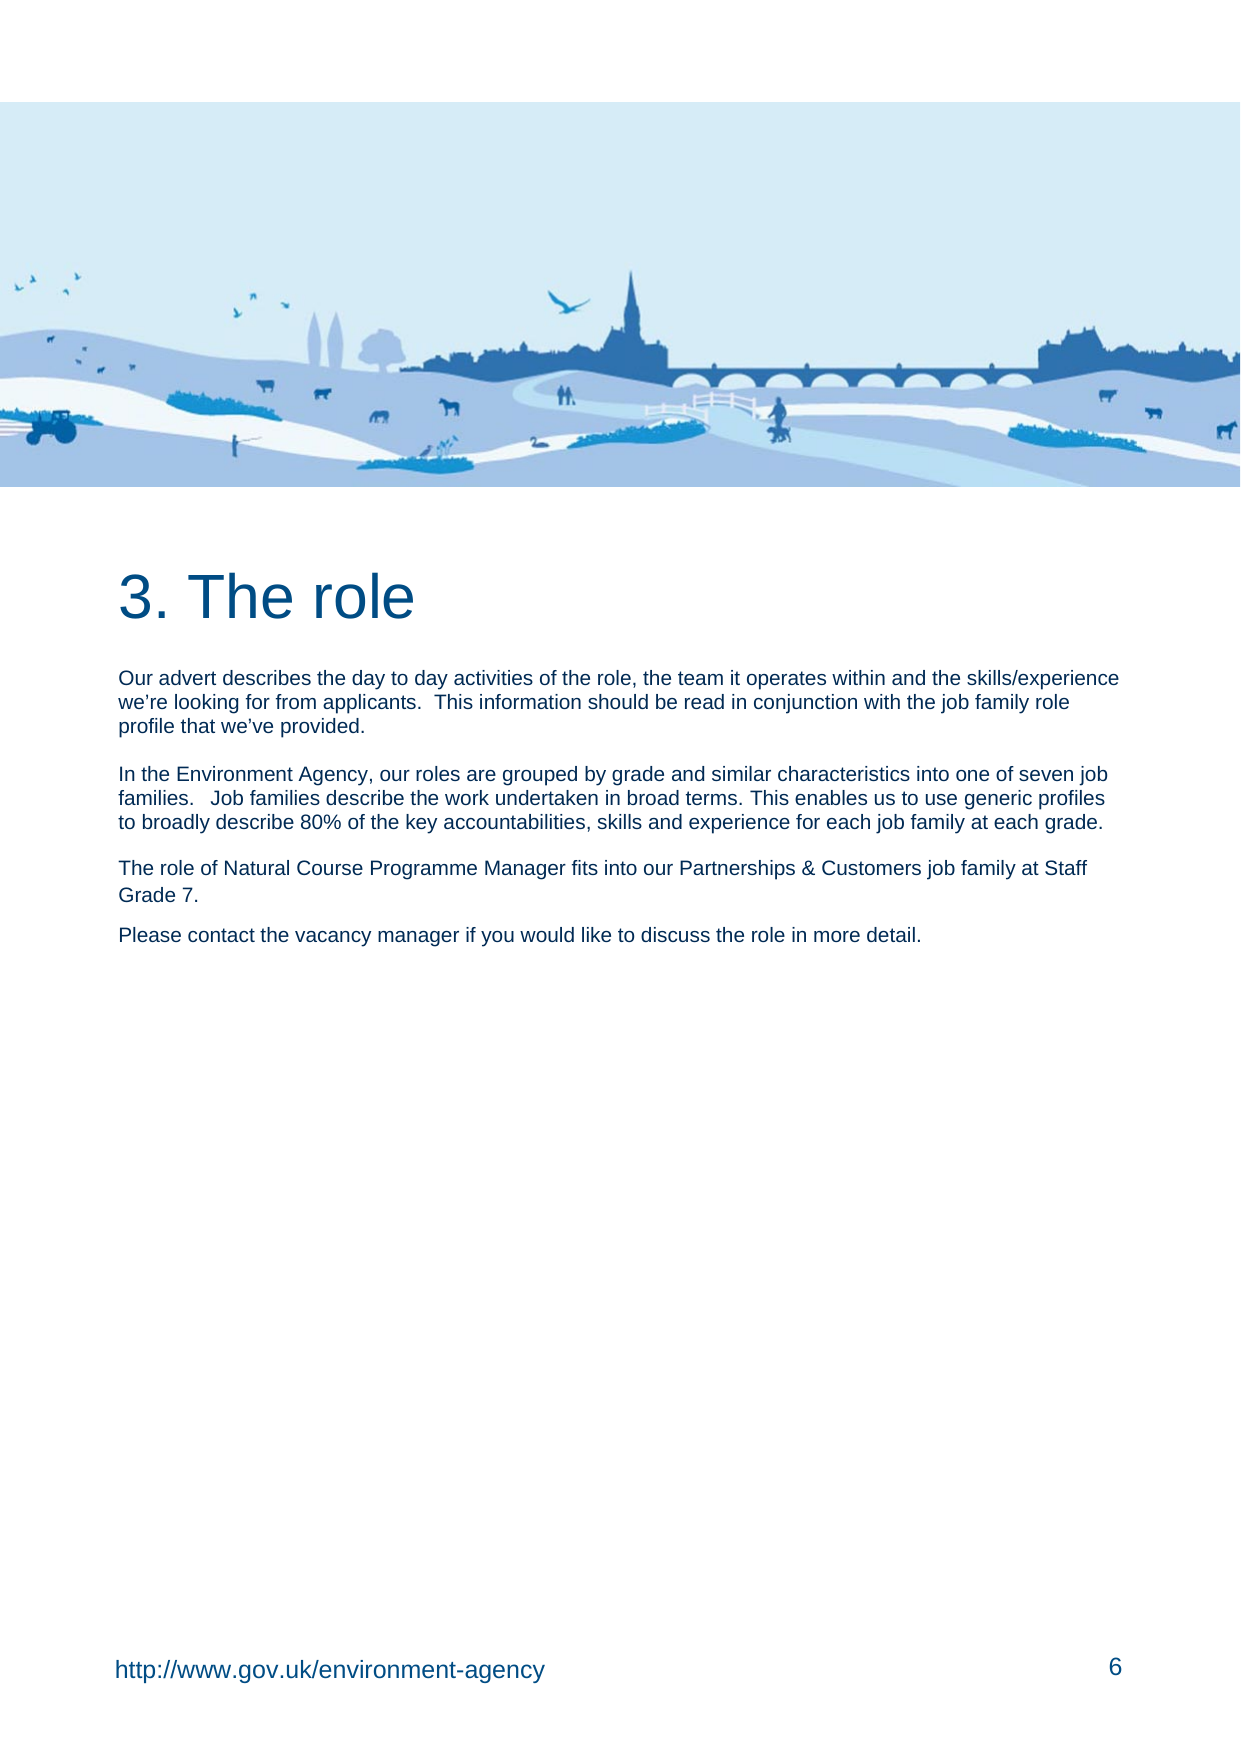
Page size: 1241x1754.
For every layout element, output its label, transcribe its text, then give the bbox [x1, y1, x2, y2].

text The role of Natural Course Programme Manager fits into our Partnerships & Customers job family at Staff Grade 7. [118, 855, 1122, 907]
picture [0, 102, 1241, 487]
text In the Environment Agency, our roles are grouped by grade and similar characteristics into one of seven job families. Job families describe the work undertaken in broad terms. This enables us to use generic profiles to broadly describe 80% of the key accountabilities, skills and experience for each job family at each grade. [118, 762, 1122, 834]
text 3. The role [118, 487, 1122, 631]
text Our advert describes the day to day activities of the role, the team it operates within and the skills/experience we’re looking for from applicants. This information should be read in conjunction with the job family role profile that we’ve provided. [118, 666, 1122, 738]
text Please contact the vacancy manager if you would like to discuss the role in more detail. [118, 923, 1122, 947]
